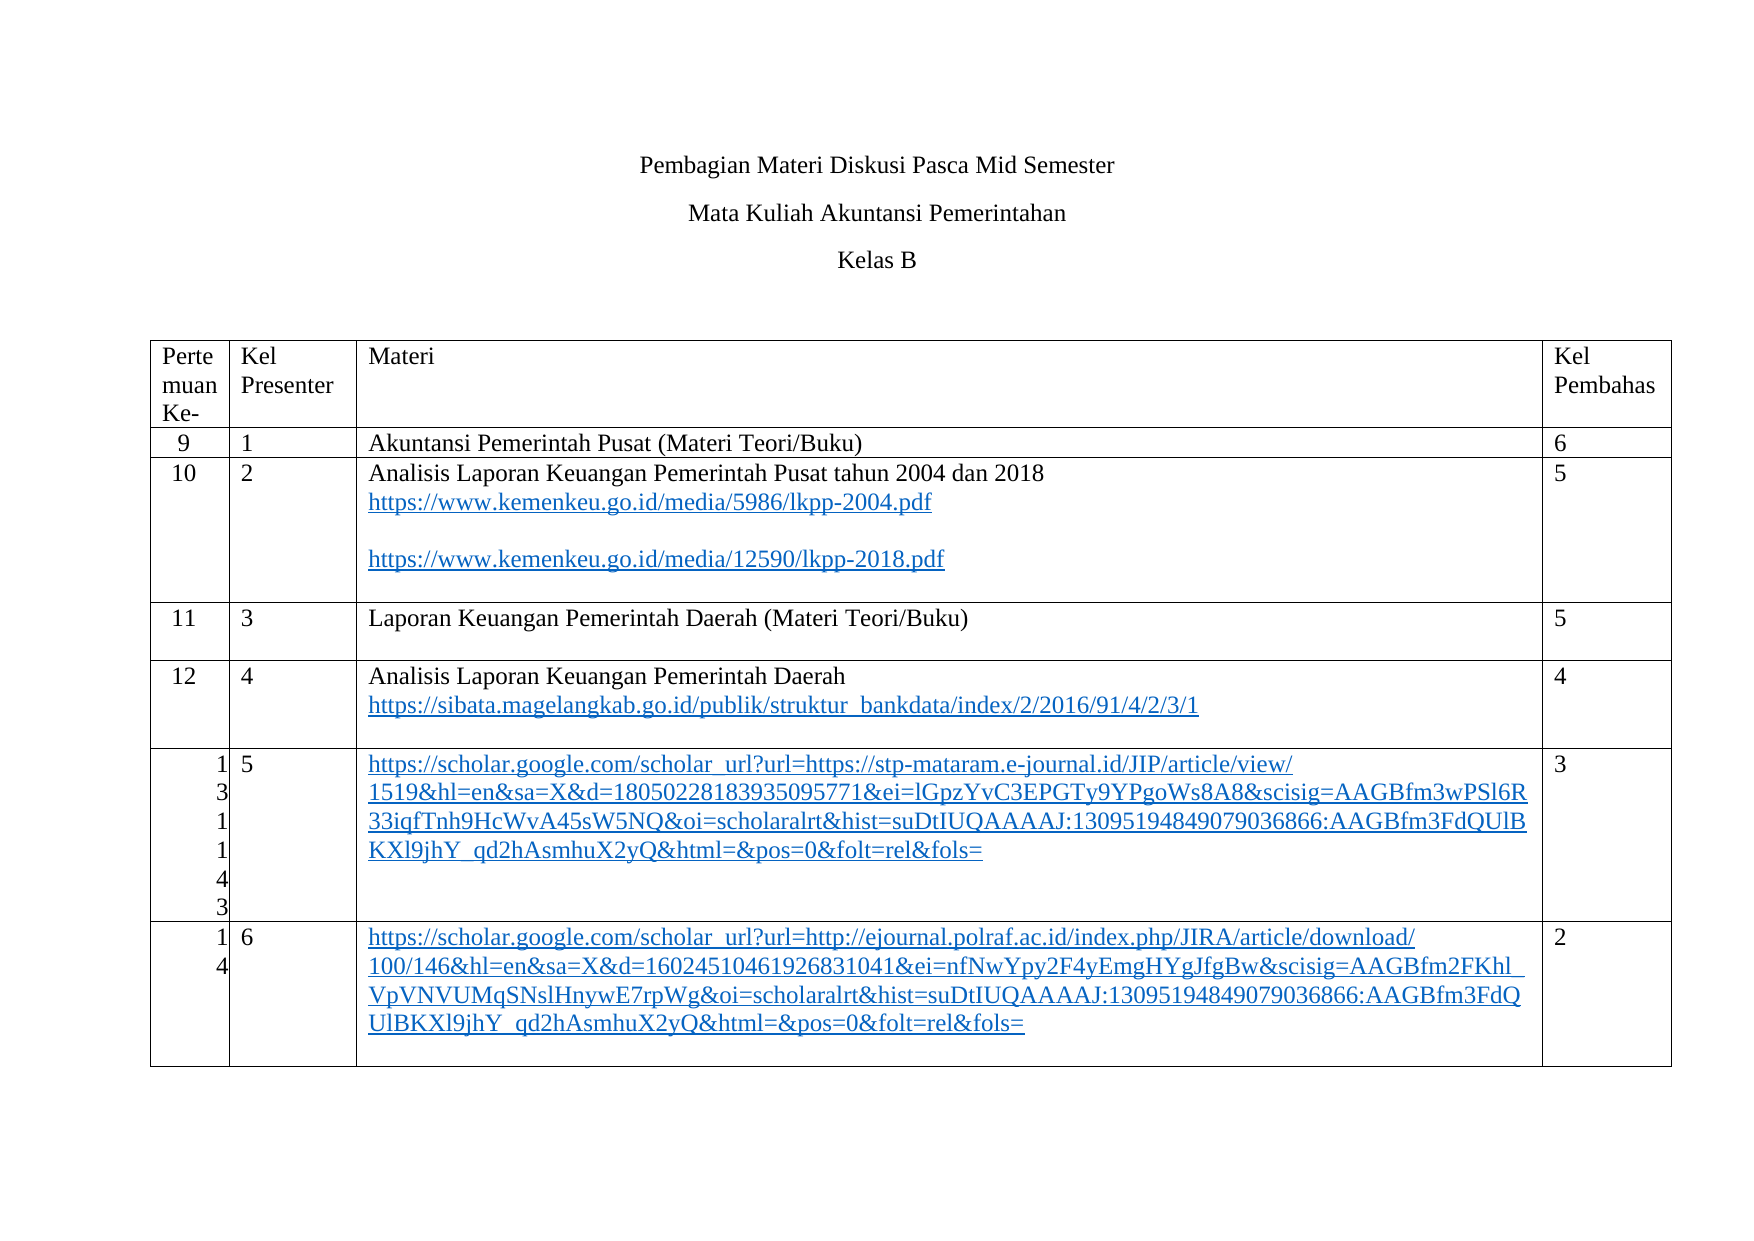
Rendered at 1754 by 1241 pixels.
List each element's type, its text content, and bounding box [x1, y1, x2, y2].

table_cell 5 [230, 749, 356, 921]
table_cell 4 [1543, 661, 1671, 748]
table_cell Akuntansi Pemerintah Pusat (Materi Teori/Buku) [357, 428, 1542, 457]
table_header Kel Pembahas [1543, 341, 1671, 427]
table_cell 9 [151, 428, 229, 457]
table_header Materi [357, 341, 1542, 427]
table_cell 3 [230, 603, 356, 660]
table_cell https://scholar.google.com/scholar_url?url=https://stp-mataram.e-journal.id/JIP/article/view/1519&hl=en&sa=X&d=18050228183935095771&ei=lGpzYvC3EPGTy9YPgoWs8A8&scisig=AAGBfm3wPSl6R33iqfTnh9HcWvA45sW5NQ&oi=scholaralrt&hist=suDtIUQAAAAJ:13095194849079036866:AAGBfm3FdQUlBKXl9jhY_qd2hAsmhuX2yQ&html=&pos=0&folt=rel&fols= [357, 749, 1542, 921]
table_cell 131143 [151, 749, 229, 921]
table_cell 6 [230, 922, 356, 1066]
table_cell 11 [151, 603, 229, 660]
table_cell https://scholar.google.com/scholar_url?url=http://ejournal.polraf.ac.id/index.php/JIRA/article/download/100/146&hl=en&sa=X&d=16024510461926831041&ei=nfNwYpy2F4yEmgHYgJfgBw&scisig=AAGBfm2FKhl_VpVNVUMqSNslHnywE7rpWg&oi=scholaralrt&hist=suDtIUQAAAAJ:13095194849079036866:AAGBfm3FdQUlBKXl9jhY_qd2hAsmhuX2yQ&html=&pos=0&folt=rel&fols= [357, 922, 1542, 1066]
table_cell 4 [230, 661, 356, 748]
text Kelas B [150, 245, 1604, 274]
table_cell 10 [151, 458, 229, 602]
text Mata Kuliah Akuntansi Pemerintahan [150, 198, 1604, 226]
text Pembagian Materi Diskusi Pasca Mid Semester [150, 150, 1604, 179]
table_cell 1 [230, 428, 356, 457]
table_header Pertemuan Ke- [151, 341, 229, 427]
table_cell Analisis Laporan Keuangan Pemerintah Pusat tahun 2004 dan 2018 https://www.kemenkeu.go.id/media/5986/lkpp-2004.pdf https://www.kemenkeu.go.id/media/12590/lkpp-2018.pdf [357, 458, 1542, 602]
table_cell 5 [1543, 603, 1671, 660]
table_header Kel Presenter [230, 341, 356, 427]
table_cell Analisis Laporan Keuangan Pemerintah Daerah https://sibata.magelangkab.go.id/publik/struktur_bankdata/index/2/2016/91/4/2/3/1 [357, 661, 1542, 748]
table_cell 5 [1543, 458, 1671, 602]
table_cell 14 [151, 922, 229, 1066]
table_cell 2 [1543, 922, 1671, 1066]
table_cell 2 [230, 458, 356, 602]
table_cell 6 [1543, 428, 1671, 457]
table_cell 3 [1543, 749, 1671, 921]
table_cell Laporan Keuangan Pemerintah Daerah (Materi Teori/Buku) [357, 603, 1542, 660]
table_cell 12 [151, 661, 229, 748]
